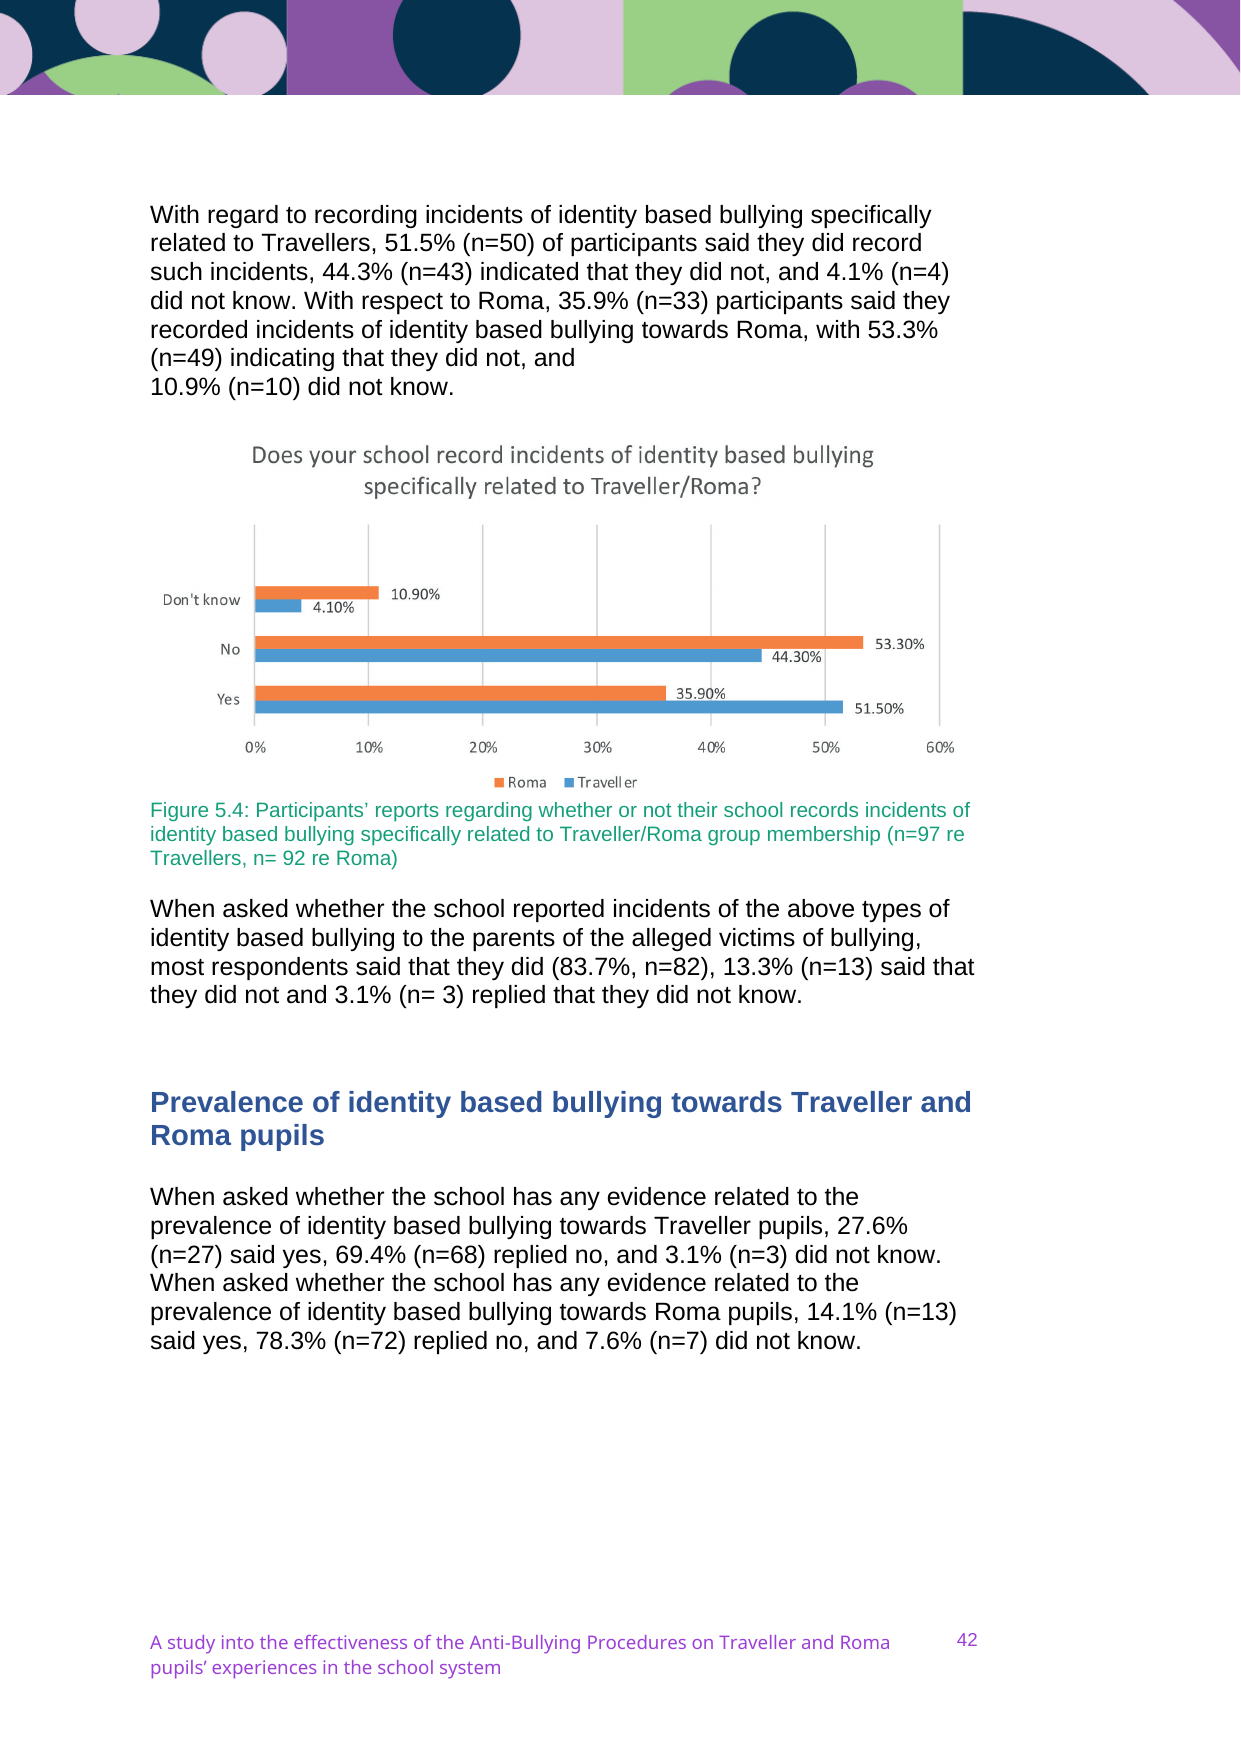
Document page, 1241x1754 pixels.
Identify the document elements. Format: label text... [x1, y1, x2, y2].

text When asked whether the school reported incidents of the above types of identity based bullying to the parents of the alleged victims of bullying, most respondents said that they did (83.7%, n=82), 13.3% (n=13) said that they did not and 3.1% (n= 3) replied that they did not know. [150, 894, 977, 1009]
text 10.9% (n=10) did not know. [150, 372, 977, 401]
text Figure 5.4: Participants’ reports regarding whether or not their school records incidents of identity based bullying specifically related to Traveller/Roma group membership (n=97 re Travellers, n= 92 re Roma) [150, 799, 977, 870]
subtitle Prevalence of identity based bullying towards Traveller and Roma pupils [150, 1084, 977, 1152]
text When asked whether the school has any evidence related to the prevalence of identity based bullying towards Traveller pupils, 27.6% (n=27) said yes, 69.4% (n=68) replied no, and 3.1% (n=3) did not know. [150, 1182, 977, 1268]
picture [150, 429, 977, 799]
text When asked whether the school has any evidence related to the prevalence of identity based bullying towards Roma pupils, 14.1% (n=13) said yes, 78.3% (n=72) replied no, and 7.6% (n=7) did not know. [150, 1268, 977, 1355]
text With regard to recording incidents of identity based bullying specifically related to Travellers, 51.5% (n=50) of participants said they did record such incidents, 44.3% (n=43) indicated that they did not, and 4.1% (n=4) did not know. With respect to Roma, 35.9% (n=33) participants said they recorded incidents of identity based bullying towards Roma, with 53.3% (n=49) indicating that they did not, and [150, 199, 977, 372]
picture [0, 0, 1241, 95]
